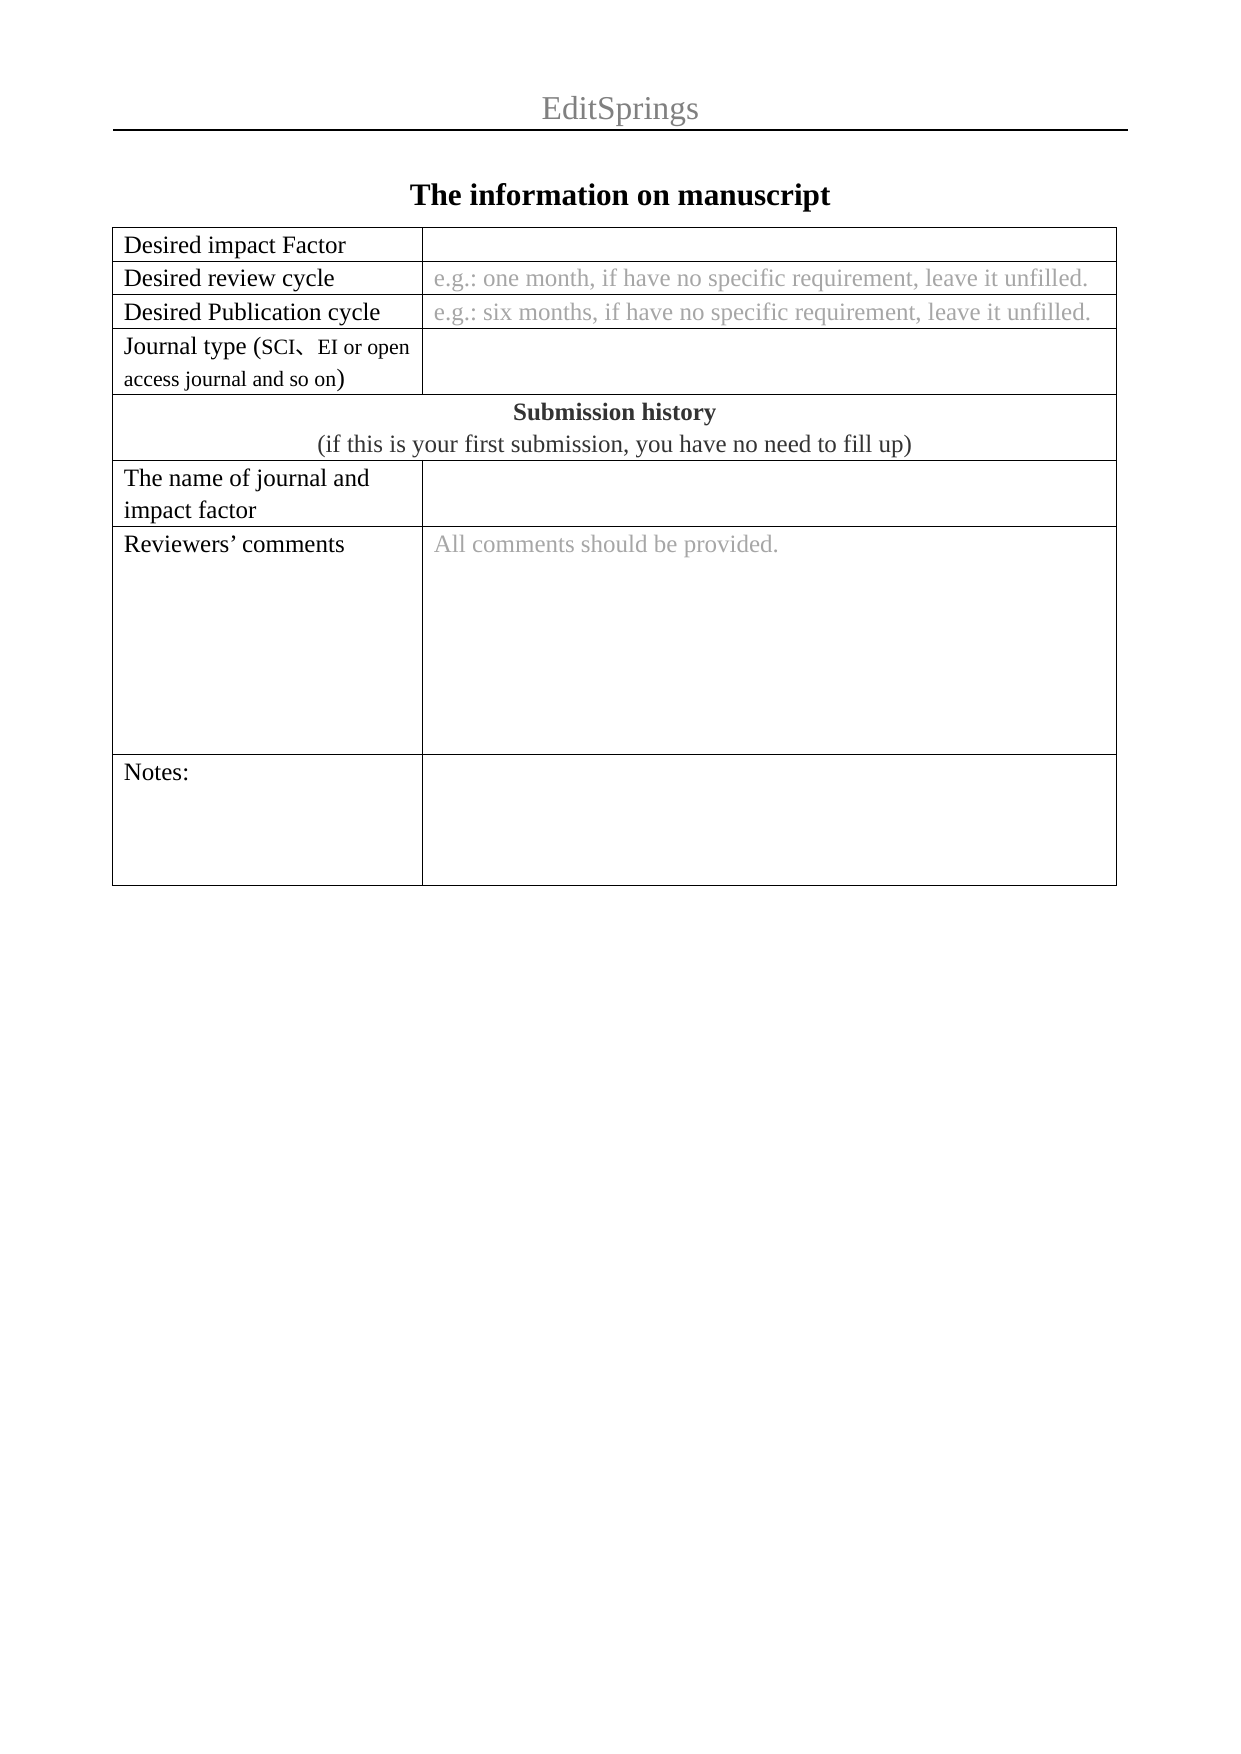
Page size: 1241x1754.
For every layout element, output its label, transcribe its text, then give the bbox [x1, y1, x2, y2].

table_cell Submission history (if this is your first submission, you have no need to fill up) [113, 395, 1116, 460]
table_cell Desired review cycle [113, 262, 422, 294]
table_cell e.g.: one month, if have no specific requirement, leave it unfilled. [423, 262, 1116, 294]
table_cell All comments should be provided. [423, 527, 1116, 754]
text The information on manuscript [112, 162, 1128, 227]
table_cell [423, 329, 1116, 394]
table_cell [423, 755, 1116, 885]
table_header [423, 228, 1116, 261]
table_cell [423, 461, 1116, 526]
table_cell e.g.: six months, if have no specific requirement, leave it unfilled. [423, 295, 1116, 328]
table_cell Journal type (SCI、EI or open access journal and so on) [113, 329, 422, 394]
table_cell The name of journal and impact factor [113, 461, 422, 526]
table_cell Desired Publication cycle [113, 295, 422, 328]
table_header Desired impact Factor [113, 228, 422, 261]
table_cell Notes: [113, 755, 422, 885]
table_cell Reviewers’ comments [113, 527, 422, 754]
